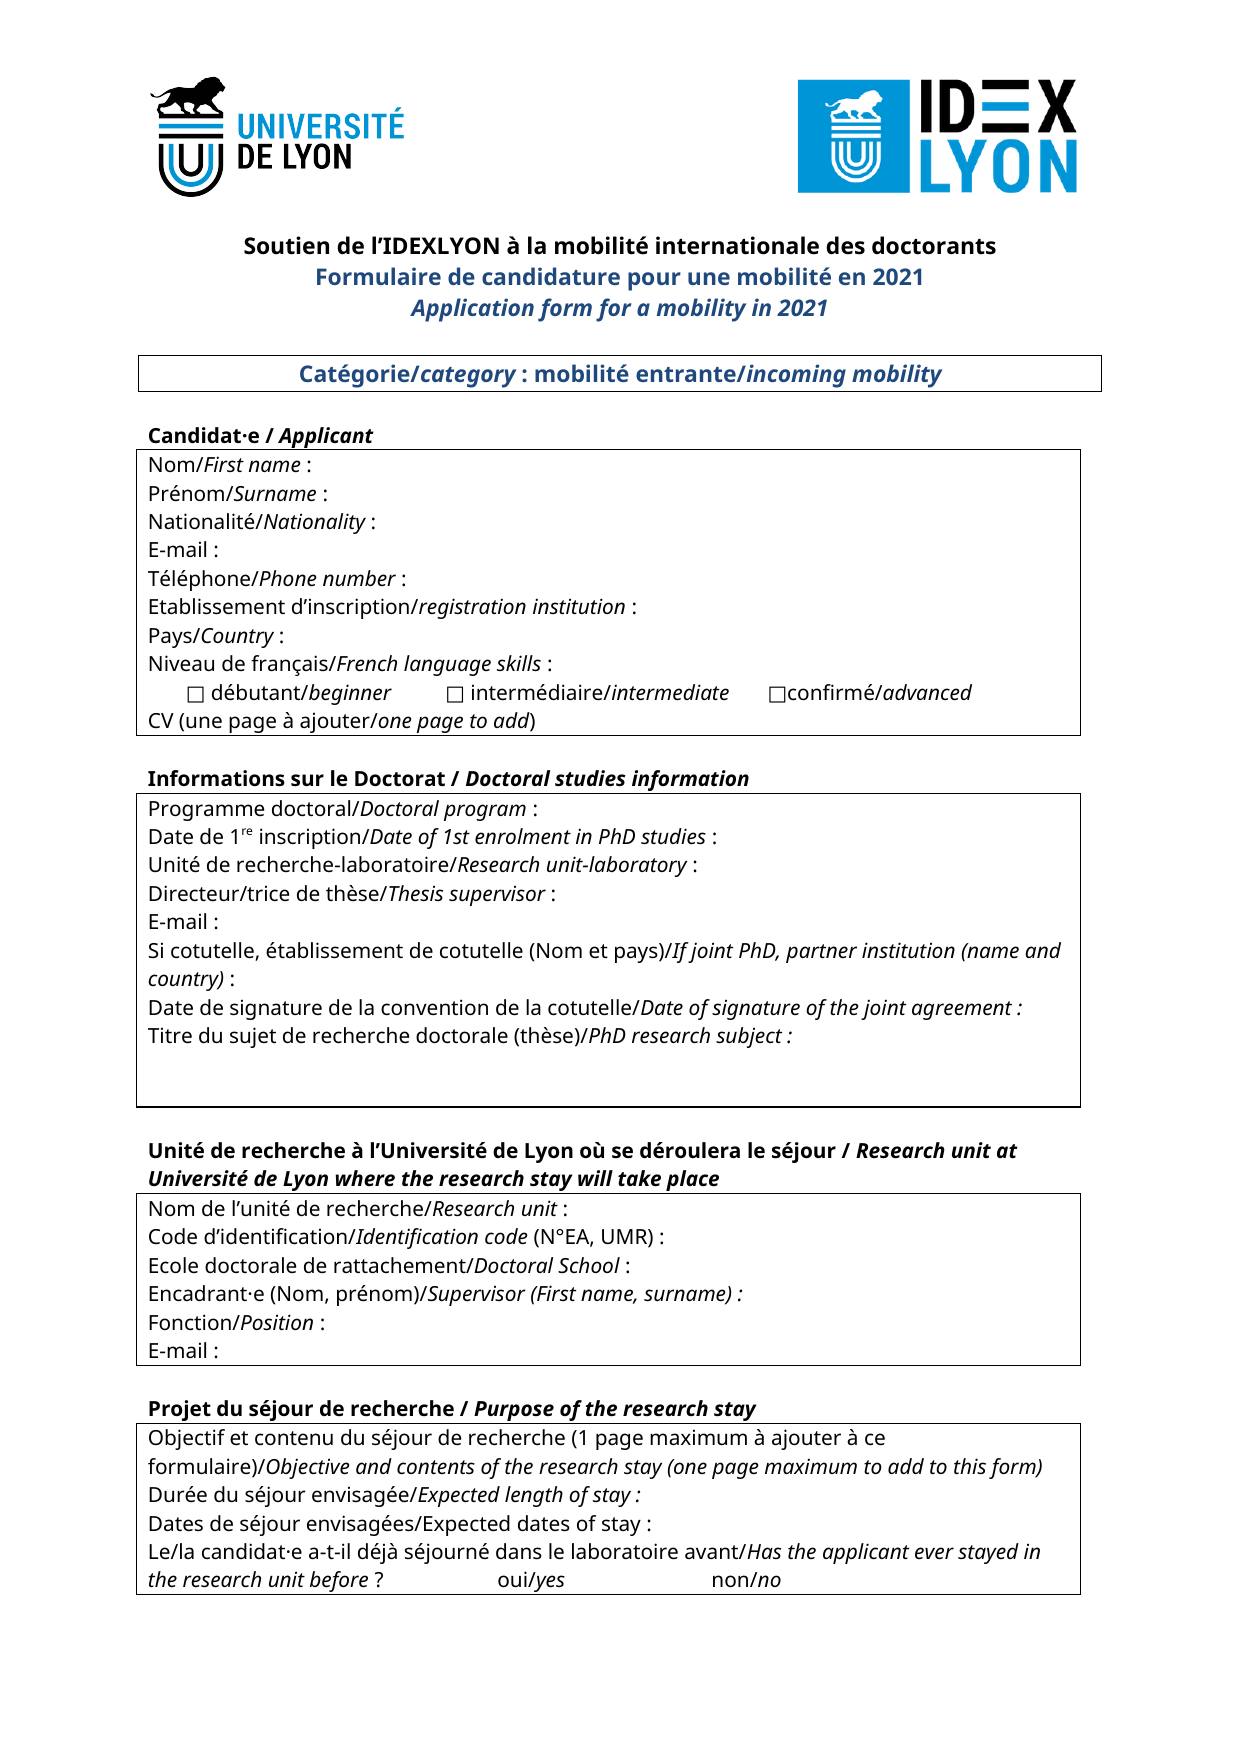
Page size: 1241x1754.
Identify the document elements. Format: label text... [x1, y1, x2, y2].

text Formulaire de candidature pour une mobilité en 2021 [148, 261, 1093, 292]
table_header Programme doctoral/Doctoral program : Date de 1re inscription/Date of 1st enrolment in PhD studies : Unité de recherche-laboratoire/Research unit-laboratory : Directeur/trice de thèse/Thesis supervisor : E-mail : Si cotutelle, établissement de cotutelle (Nom et pays)/If joint PhD, partner institution (name and country) : Date de signature de la convention de la cotutelle/Date of signature of the joint agreement : Titre du sujet de recherche doctorale (thèse)/PhD research subject : [137, 794, 1080, 1106]
text Unité de recherche à l’Université de Lyon où se déroulera le séjour / Research unit at Université de Lyon where the research stay will take place [148, 1136, 1093, 1193]
table_header Nom/First name : Prénom/Surname : Nationalité/Nationality : E-mail : Téléphone/Phone number : Etablissement d’inscription/registration institution : Pays/Country : Niveau de français/French language skills : □ débutant/beginner □ intermédiaire/intermediate □confirmé/advanced CV (une page à ajouter/one page to add) [137, 450, 1080, 735]
picture [147, 73, 406, 201]
text Application form for a mobility in 2021 [148, 292, 1093, 324]
text Projet du séjour de recherche / Purpose of the research stay [148, 1394, 1093, 1422]
text Candidat·e / Applicant [148, 421, 1093, 449]
picture [787, 73, 1086, 202]
table_header Nom de l’unité de recherche/Research unit : Code d’identification/Identification code (N°EA, UMR) : Ecole doctorale de rattachement/Doctoral School : Encadrant·e (Nom, prénom)/Supervisor (First name, surname) : Fonction/Position : E-mail : [137, 1194, 1080, 1364]
text Soutien de l’IDEXLYON à la mobilité internationale des doctorants [148, 230, 1093, 261]
text Informations sur le Doctorat / Doctoral studies information [148, 764, 1093, 793]
text Catégorie/category : mobilité entrante/incoming mobility [139, 356, 1101, 391]
